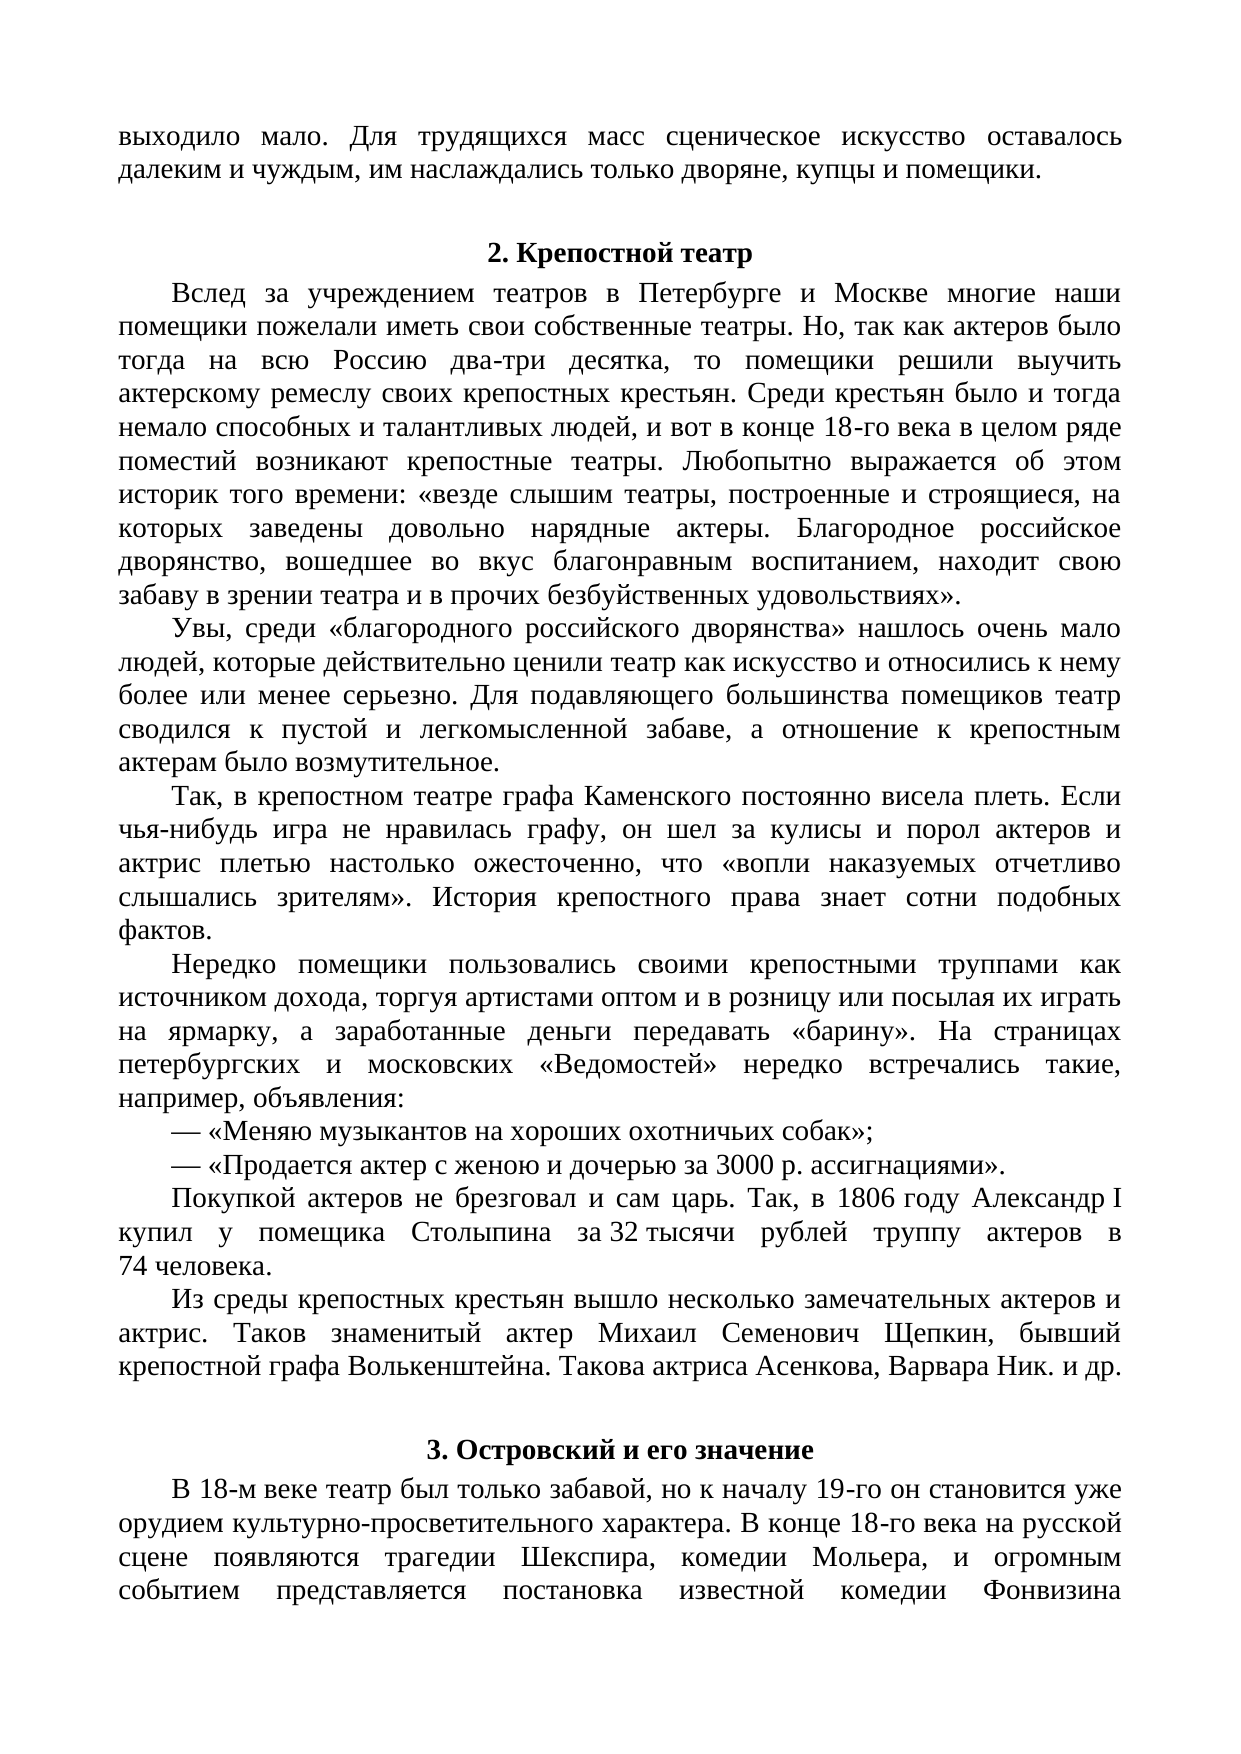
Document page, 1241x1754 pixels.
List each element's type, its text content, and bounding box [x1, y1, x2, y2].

text Так, в крепостном театре графа Каменского постоянно висела плеть. Если чья-нибудь игра не нравилась {13} графу, он шел за кулисы и порол актеров и актрис плетью настолько ожесточенно, что «вопли наказуемых отчетливо слышались зрителям». История крепостного права знает сотни подобных фактов. [118, 778, 1122, 946]
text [118, 118, 1122, 185]
text — «Продается актер с женою и дочерью за 3000 р. ассигнациями». [118, 1147, 1122, 1181]
subtitle 3. Островский и его значение [118, 1432, 1122, 1465]
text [118, 1472, 1122, 1606]
text Увы, среди «благородного российского дворянства» нашлось очень мало людей, которые действительно ценили театр как искусство и относились к нему более или менее серьезно. Для подавляющего большинства помещиков театр сводился к пустой и легкомысленной забаве, а отношение к крепостным актерам было возмутительное. [118, 610, 1122, 778]
text Из среды крепостных крестьян вышло несколько замечательных актеров и актрис. Таков знаменитый актер Михаил Семенович Щепкин, бывший крепостной графа Волькенштейна. Такова актриса Асенкова, Варвара Ник. и др. [118, 1281, 1122, 1382]
text — «Меняю музыкантов на хороших охотничьих собак»; [118, 1113, 1122, 1147]
text Покупкой актеров не брезговал и сам царь. Так, в 1806 году Александр I купил у помещика Столыпина за 32 тысячи рублей труппу актеров в 74 человека. [118, 1181, 1122, 1281]
subtitle 2. Крепостной театр [118, 235, 1122, 269]
text Вслед за учреждением театров в Петербурге и Москве многие наши помещики пожелали иметь свои собственные театры. Но, так как актеров было тогда на всю Россию два-три десятка, то помещики решили выучить актерскому ремеслу своих крепостных крестьян. Среди крестьян было и тогда немало способных и талантливых людей, и вот в конце 18-го века в целом ряде поместий возникают крепостные театры. Любопытно выражается об этом историк того времени: «везде слышим театры, построенные и строящиеся, на которых заведены довольно нарядные актеры. Благородное российское дворянство, вошедшее во вкус благонравным воспитанием, находит свою забаву в зрении театра и в прочих безбуйственных удовольствиях». [118, 275, 1122, 610]
text Нередко помещики пользовались своими крепостными труппами как источником дохода, торгуя артистами оптом и в розницу или посылая их играть на ярмарку, а заработанные деньги передавать «барину». На страницах петербургских и московских «Ведомостей» нередко встречались такие, например, объявления: [118, 946, 1122, 1113]
